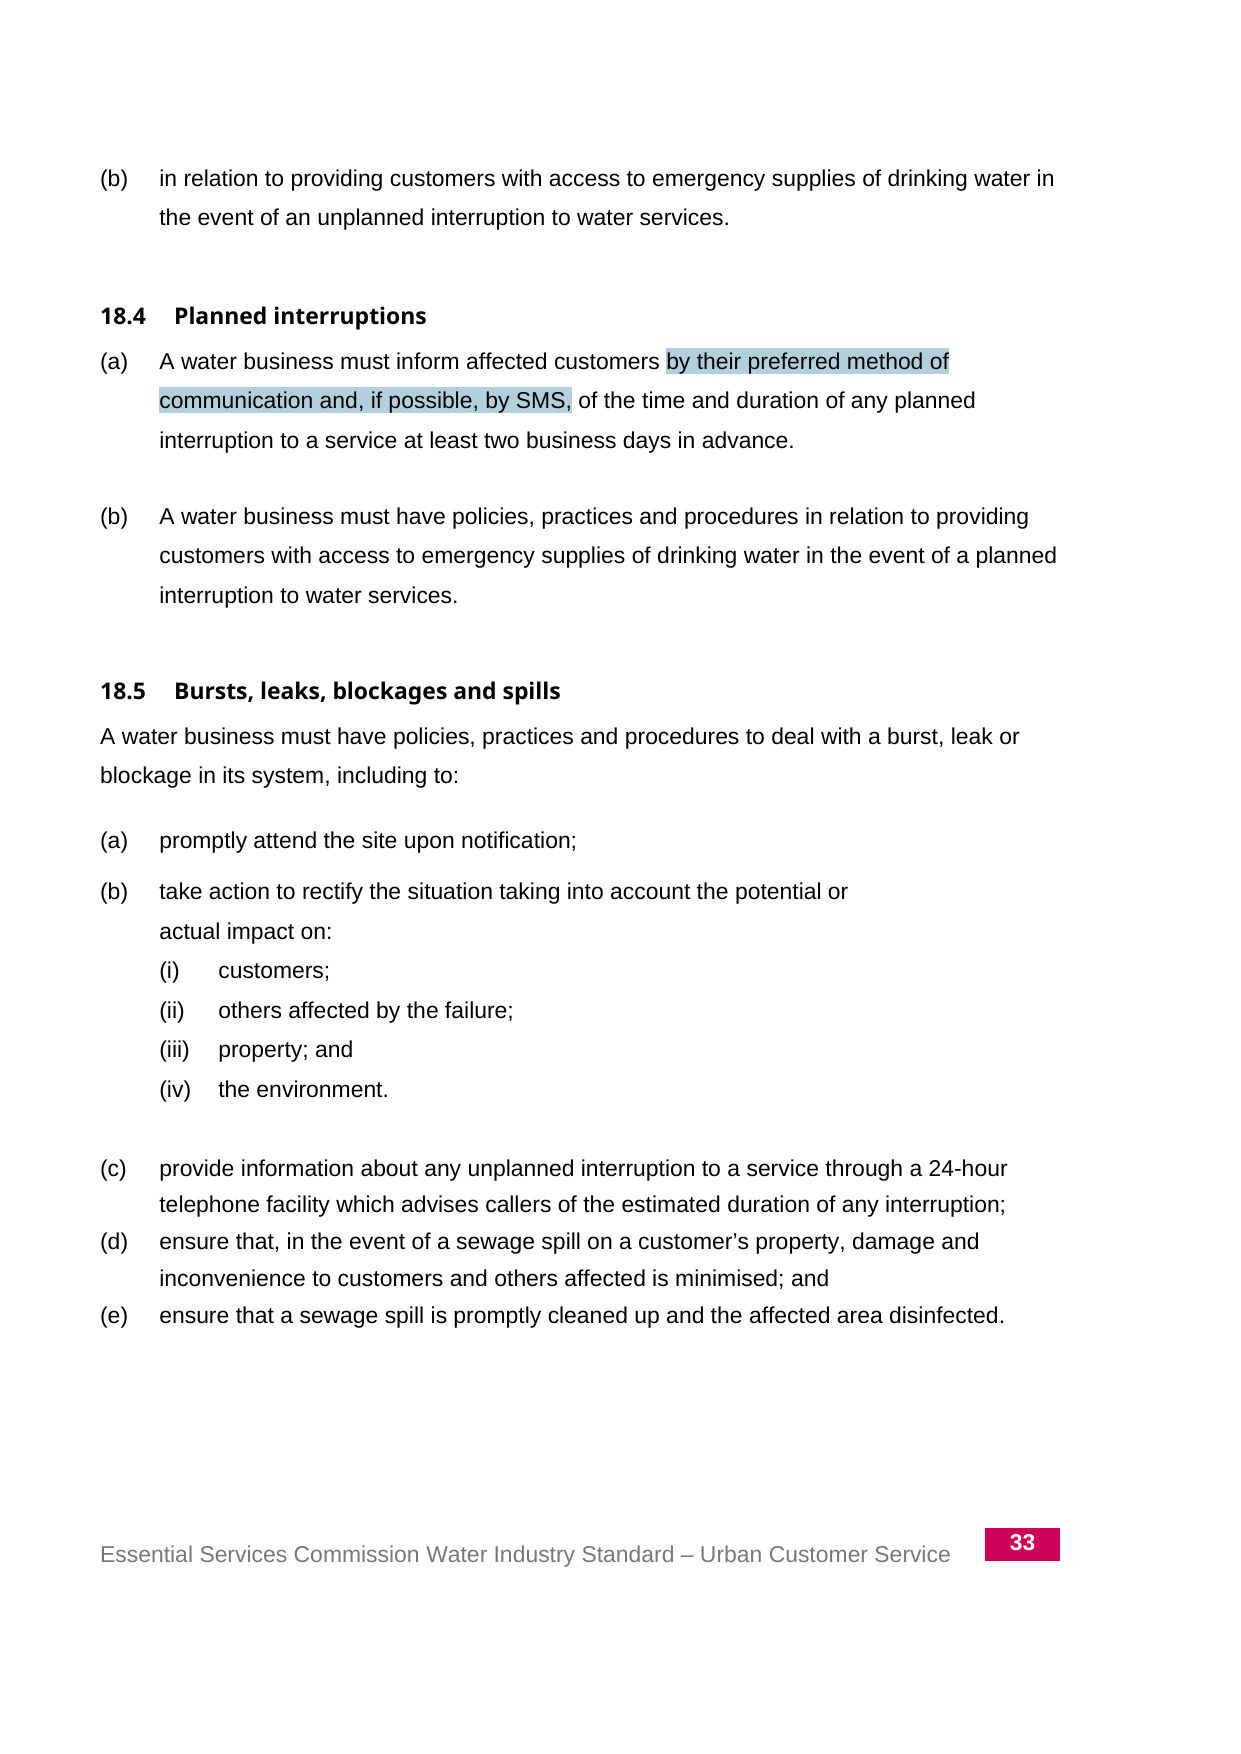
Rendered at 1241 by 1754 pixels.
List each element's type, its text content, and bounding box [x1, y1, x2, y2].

list the environment. [159, 1076, 1078, 1102]
list A water business must inform affected customers by their preferred method of communication and, if possible, by SMS, of the time and duration of any planned interruption to a service at least two business days in advance. [100, 348, 1078, 453]
list customers; [159, 957, 1078, 983]
list provide information about any unplanned interruption to a service through a 24-hour telephone facility which advises callers of the estimated duration of any interruption; [100, 1154, 1078, 1218]
subtitle Bursts, leaks, blockages and spills [100, 675, 1078, 706]
list take action to rectify the situation taking into account the potential or actual impact on: [100, 878, 871, 944]
list in relation to providing customers with access to emergency supplies of drinking water in the event of an unplanned interruption to water services. [100, 164, 1078, 230]
list A water business must have policies, practices and procedures in relation to providing customers with access to emergency supplies of drinking water in the event of a planned interruption to water services. [100, 503, 1078, 608]
list property; and [159, 1036, 1078, 1062]
subtitle Planned interruptions [100, 300, 1078, 331]
list others affected by the failure; [159, 997, 1078, 1023]
text A water business must have policies, practices and procedures to deal with a burst, leak or blockage in its system, including to: [100, 723, 1078, 789]
list ensure that, in the event of a sewage spill on a customer’s property, damage and inconvenience to customers and others affected is minimised; and [100, 1228, 1078, 1291]
list promptly attend the site upon notification; [100, 827, 871, 853]
list ensure that a sewage spill is promptly cleaned up and the affected area disinfected. [100, 1302, 1078, 1328]
